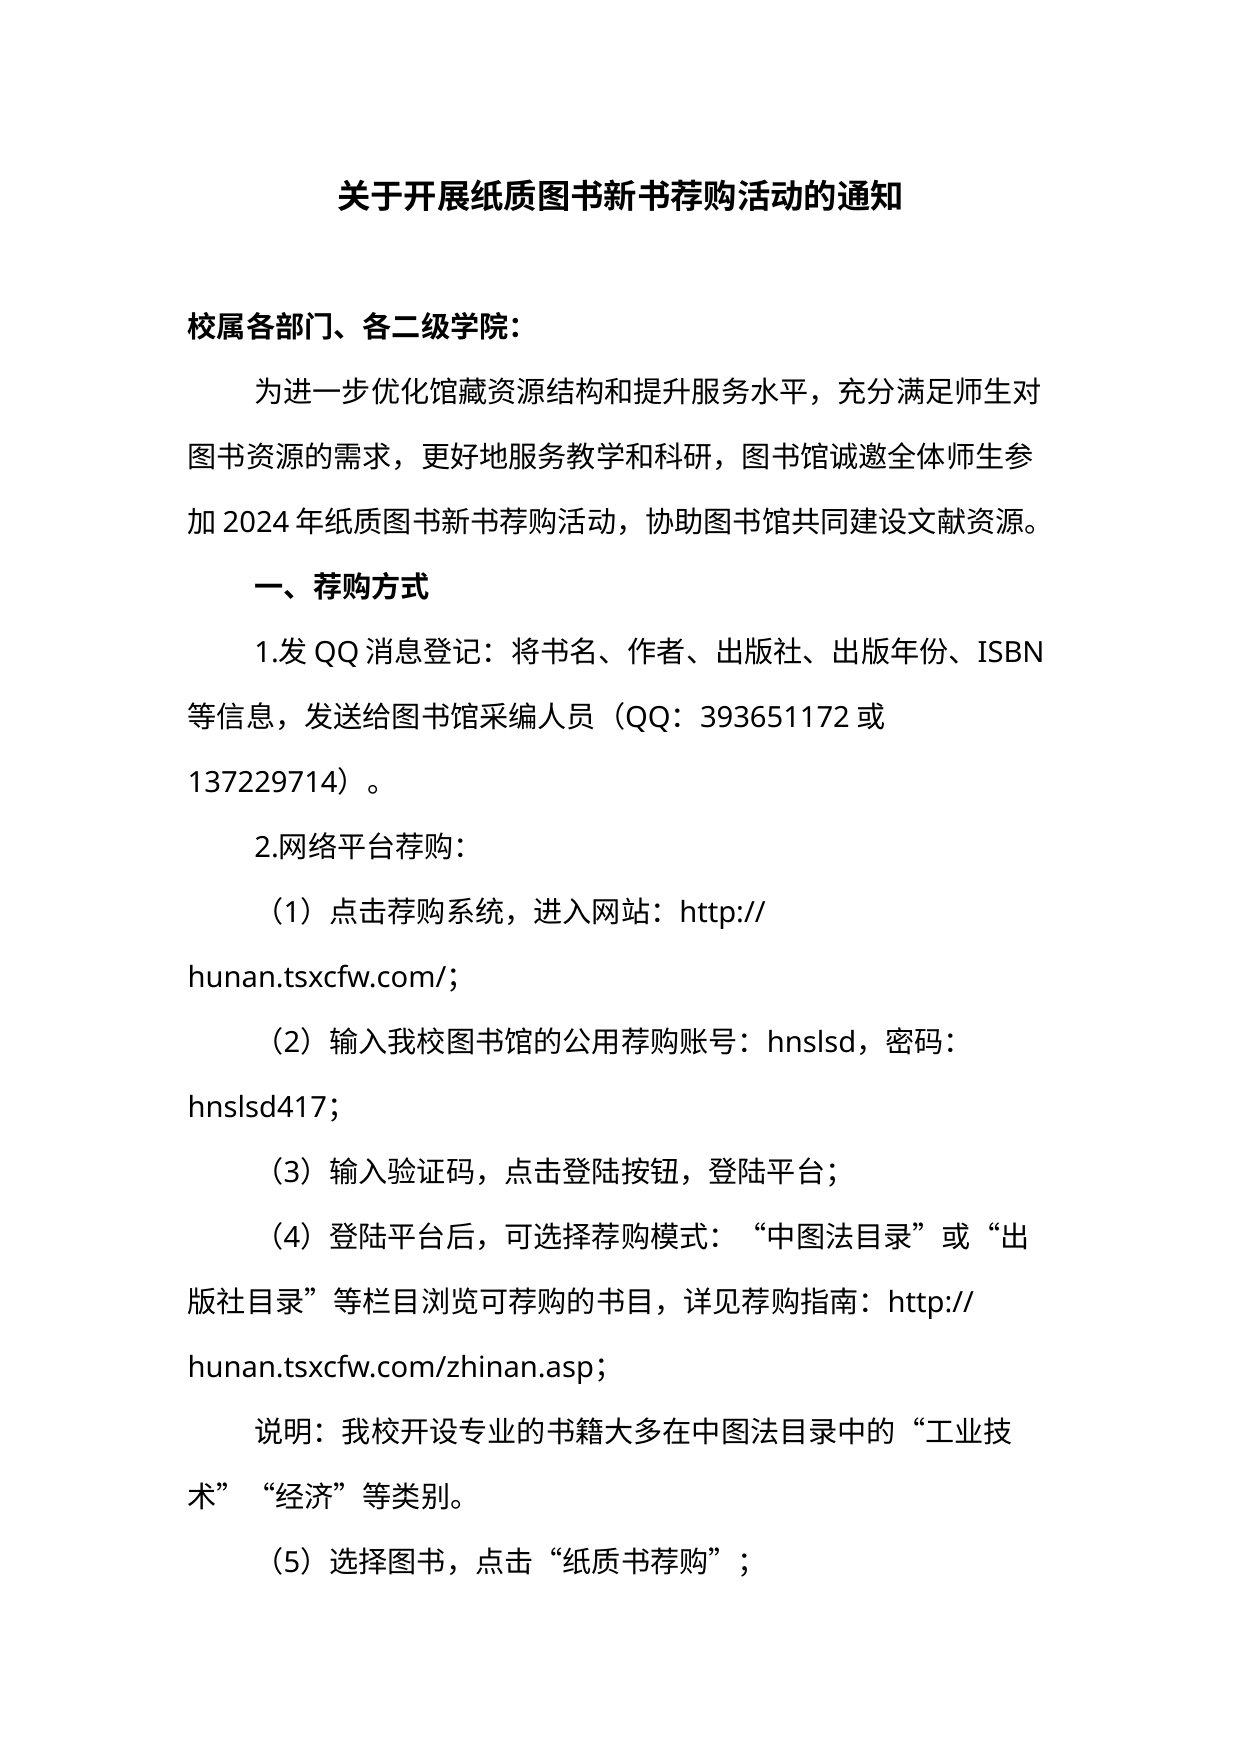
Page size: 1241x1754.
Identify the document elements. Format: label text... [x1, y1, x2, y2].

text 为进一步优化馆藏资源结构和提升服务水平，充分满足师生对图书资源的需求，更好地服务教学和科研，图书馆诚邀全体师生参加2024年纸质图书新书荐购活动，协助图书馆共同建设文献资源。 [187, 357, 1053, 552]
text （3）输入验证码，点击登陆按钮，登陆平台； [187, 1137, 1053, 1202]
text 2.网络平台荐购： [187, 812, 1053, 877]
text 一、荐购方式 [187, 552, 1053, 617]
text （2）输入我校图书馆的公用荐购账号：hnslsd，密码：hnslsd417； [187, 1007, 1053, 1137]
text 关于开展纸质图书新书荐购活动的通知 [187, 162, 1053, 227]
text （1）点击荐购系统，进入网站：http://hunan.tsxcfw.com/； [187, 877, 1053, 1007]
text 校属各部门、各二级学院： [187, 292, 1053, 357]
text （5）选择图书，点击“纸质书荐购”； [187, 1527, 1053, 1592]
text 1.发QQ消息登记：将书名、作者、出版社、出版年份、ISBN等信息，发送给图书馆采编人员（QQ：393651172或137229714）。 [187, 617, 1053, 812]
text （4）登陆平台后，可选择荐购模式：“中图法目录”或“出版社目录”等栏目浏览可荐购的书目，详见荐购指南：http://hunan.tsxcfw.com/zhinan.asp； [187, 1202, 1053, 1397]
text 说明：我校开设专业的书籍大多在中图法目录中的“工业技术”“经济”等类别。 [187, 1397, 1053, 1527]
